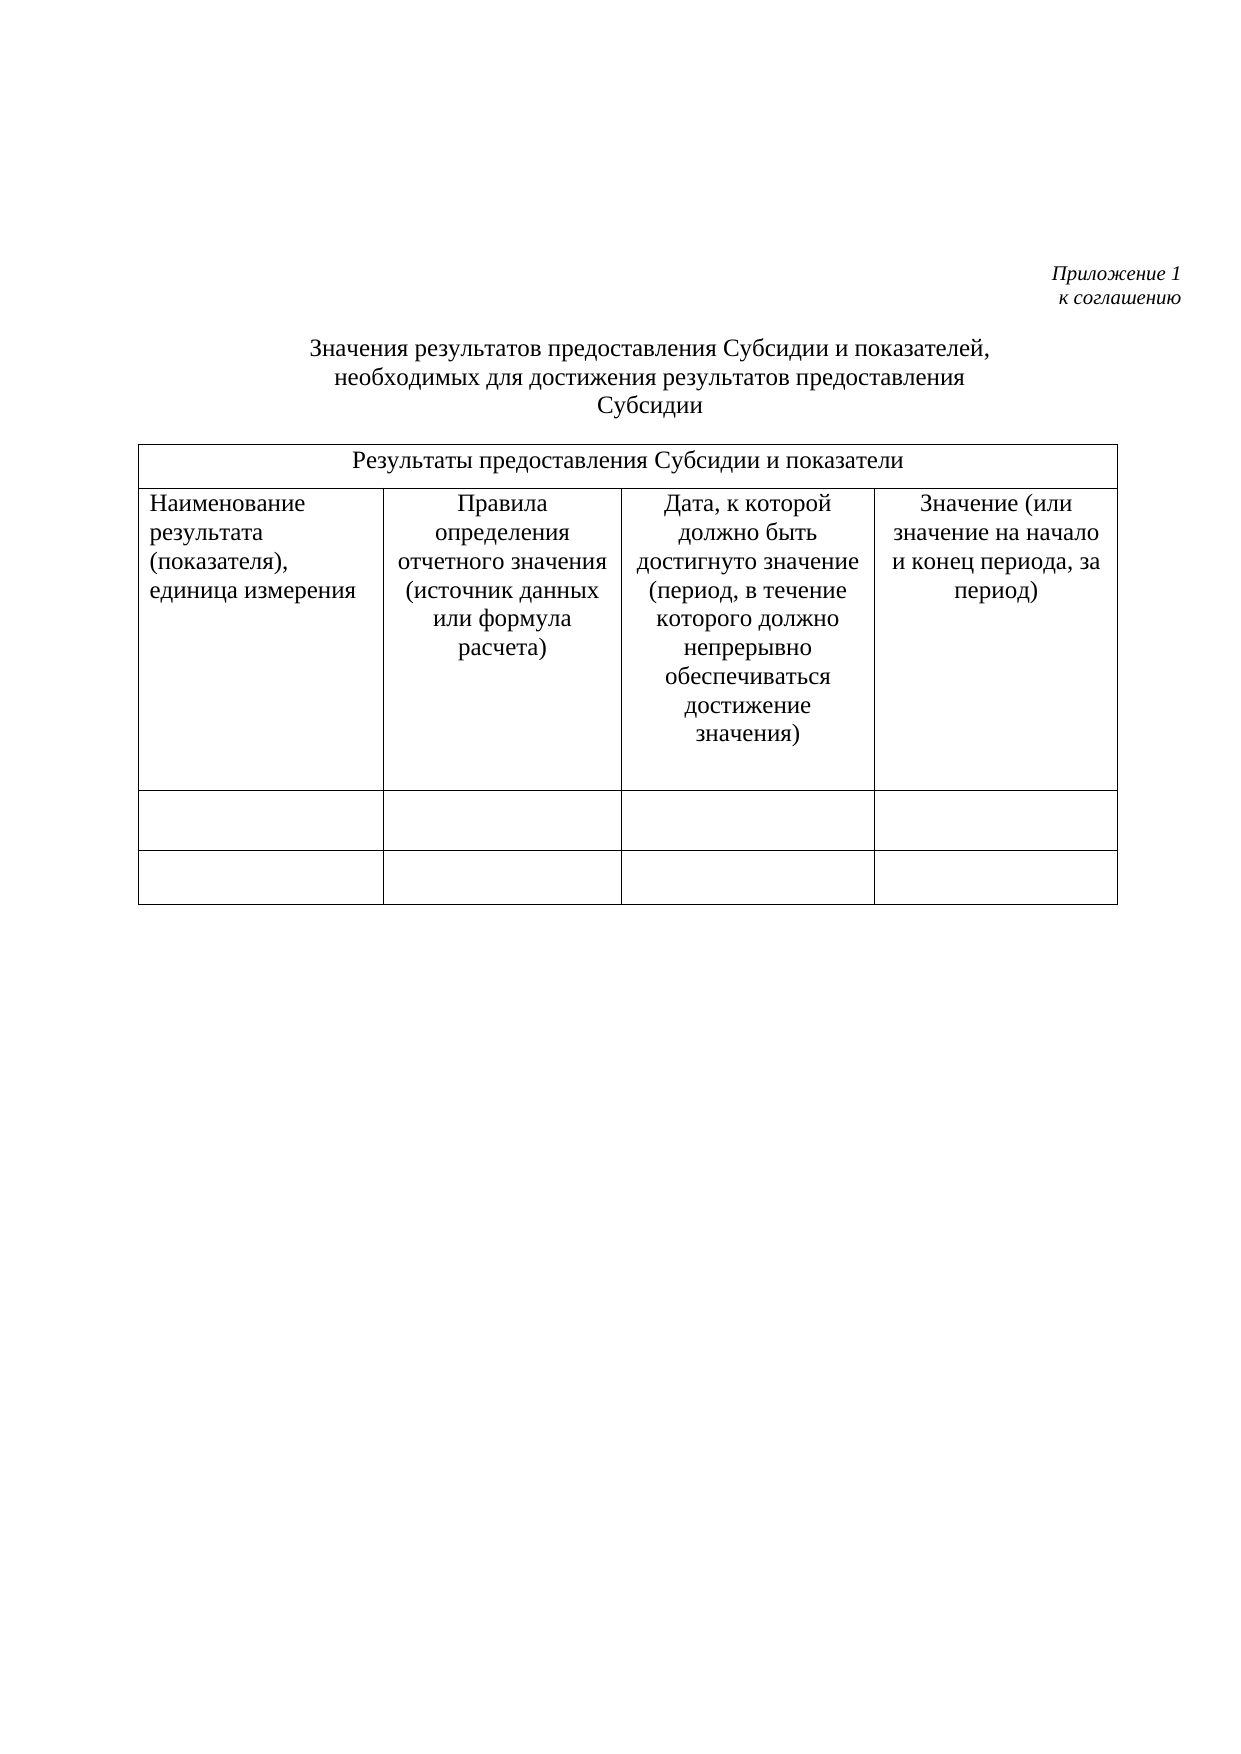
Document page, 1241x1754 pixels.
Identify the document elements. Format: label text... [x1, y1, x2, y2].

text Значения результатов предоставления Субсидии и показателей, [118, 333, 1181, 362]
text Приложение 1 [118, 261, 1181, 285]
table_cell Дата, к которой должно быть достигнуто значение (период, в течение которого должно непрерывно обеспечиваться достижение значения) [622, 489, 874, 790]
table_cell [875, 851, 1117, 903]
table_header Результаты предоставления Субсидии и показатели [139, 445, 1117, 487]
table_cell Значение (или значение на начало и конец периода, за период) [875, 489, 1117, 790]
table_cell [622, 851, 874, 903]
text необходимых для достижения результатов предоставления [118, 362, 1181, 390]
table_cell Правила определения отчетного значения (источник данных или формула расчета) [384, 489, 621, 790]
table_cell [875, 791, 1117, 850]
table_cell [622, 791, 874, 850]
table_cell Наименование результата (показателя), единица измерения [139, 489, 383, 790]
text к соглашению [118, 285, 1181, 309]
text Субсидии [118, 390, 1181, 419]
table_cell [139, 851, 383, 903]
table_cell [384, 851, 621, 903]
table_cell [139, 791, 383, 850]
table_cell [384, 791, 621, 850]
